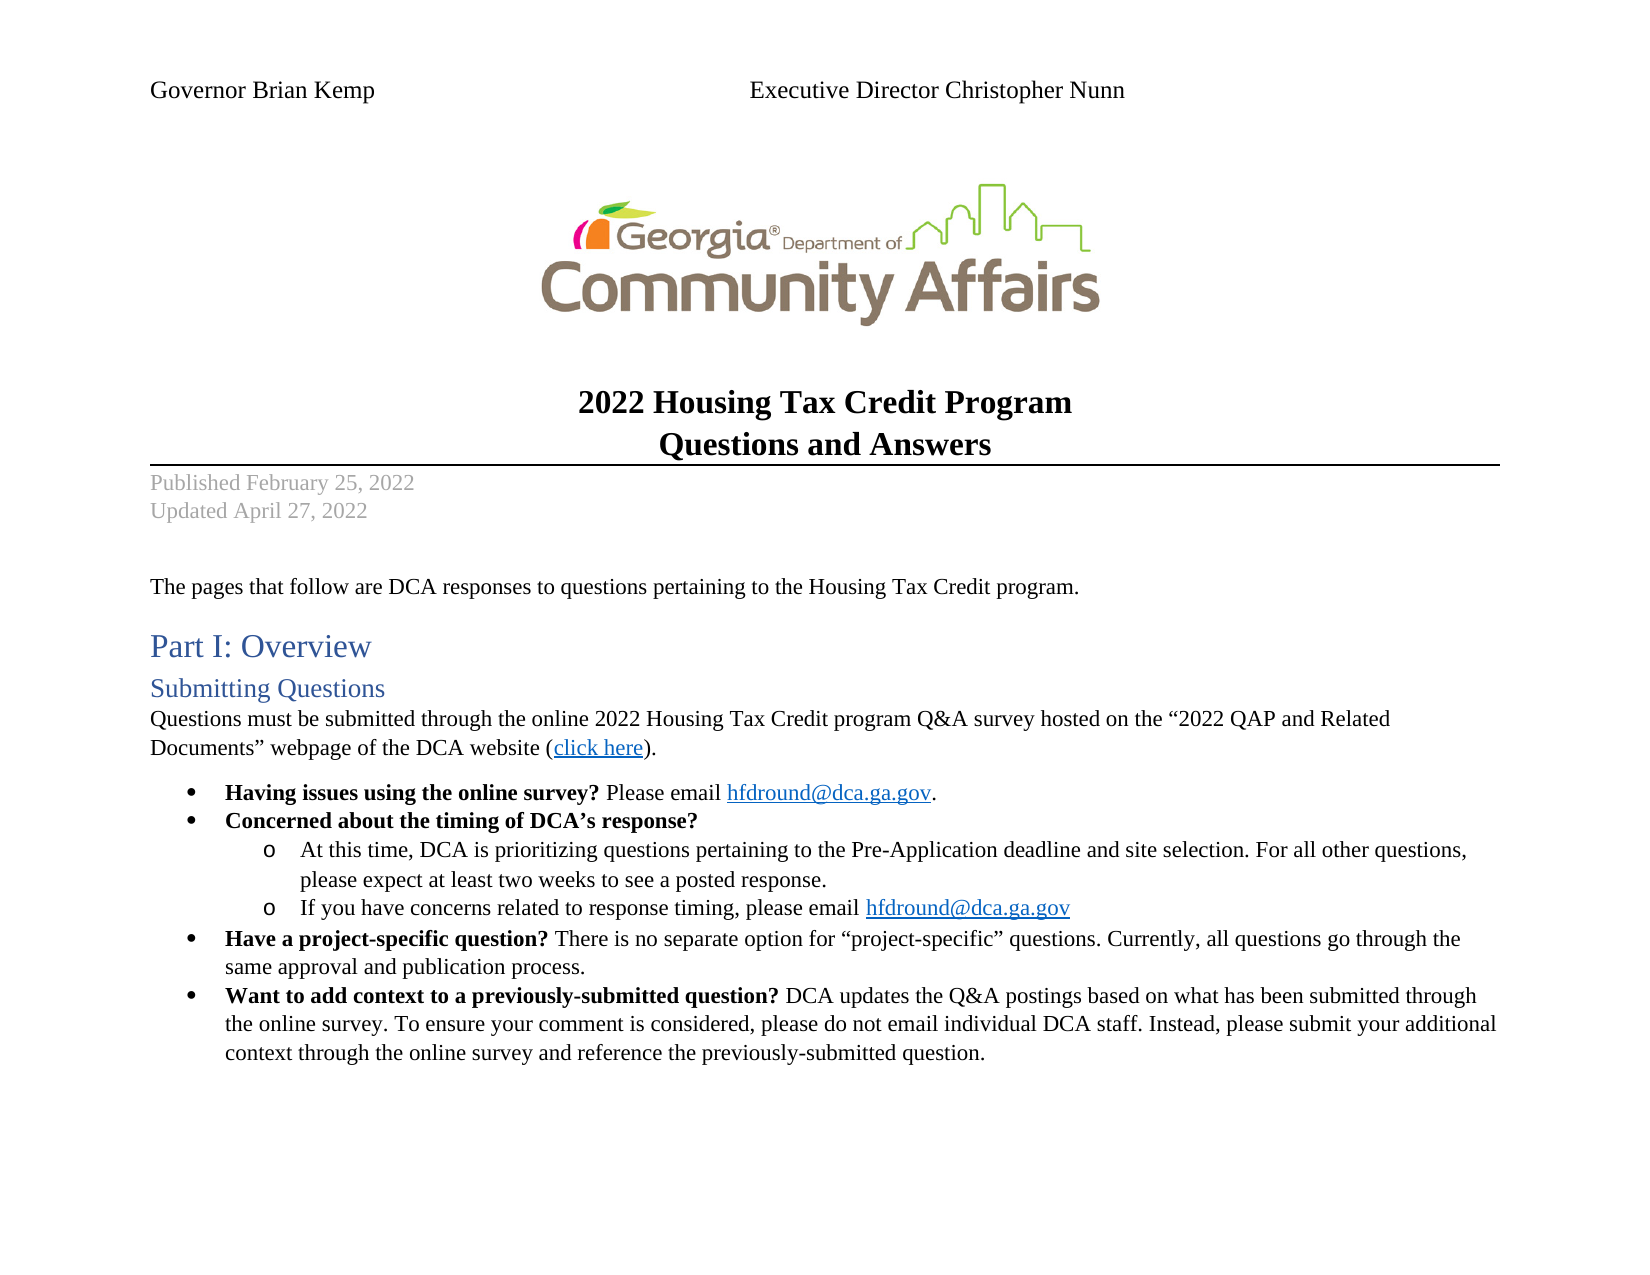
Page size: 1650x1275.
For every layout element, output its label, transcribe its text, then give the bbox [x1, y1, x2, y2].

text 2022 Housing Tax Credit Program [150, 383, 1500, 421]
list Concerned about the timing of DCA’s response? [187, 807, 1500, 833]
list If you have concerns related to response timing, please email hfdround@dca.ga.gov [262, 894, 1500, 923]
list Having issues using the online survey? Please email hfdround@dca.ga.gov. [187, 779, 1500, 805]
text Questions and Answers [150, 424, 1500, 464]
subtitle Submitting Questions [150, 672, 1500, 703]
list Have a project-specific question? There is no separate option for “project-specific” questions. Currently, all questions go through the same approval and publication process. [187, 925, 1500, 979]
text The pages that follow are DCA responses to questions pertaining to the Housing Tax Credit program. [150, 573, 1500, 599]
list At this time, DCA is prioritizing questions pertaining to the Pre-Application deadline and site selection. For all other questions, please expect at least two weeks to see a posted response. [262, 836, 1500, 892]
list Want to add context to a previously-submitted question? DCA updates the Q&A postings based on what has been submitted through the online survey. To ensure your comment is considered, please do not email individual DCA staff. Instead, please submit your additional context through the online survey and reference the previously-submitted question. [187, 982, 1500, 1065]
text Published February 25, 2022 [150, 469, 1500, 495]
text Questions must be submitted through the online 2022 Housing Tax Credit program Q&A survey hosted on the “2022 QAP and Related Documents” webpage of the DCA website (click here). [150, 705, 1500, 760]
text Updated April 27, 2022 [150, 497, 1500, 524]
subtitle Part I: Overview [150, 626, 1500, 664]
